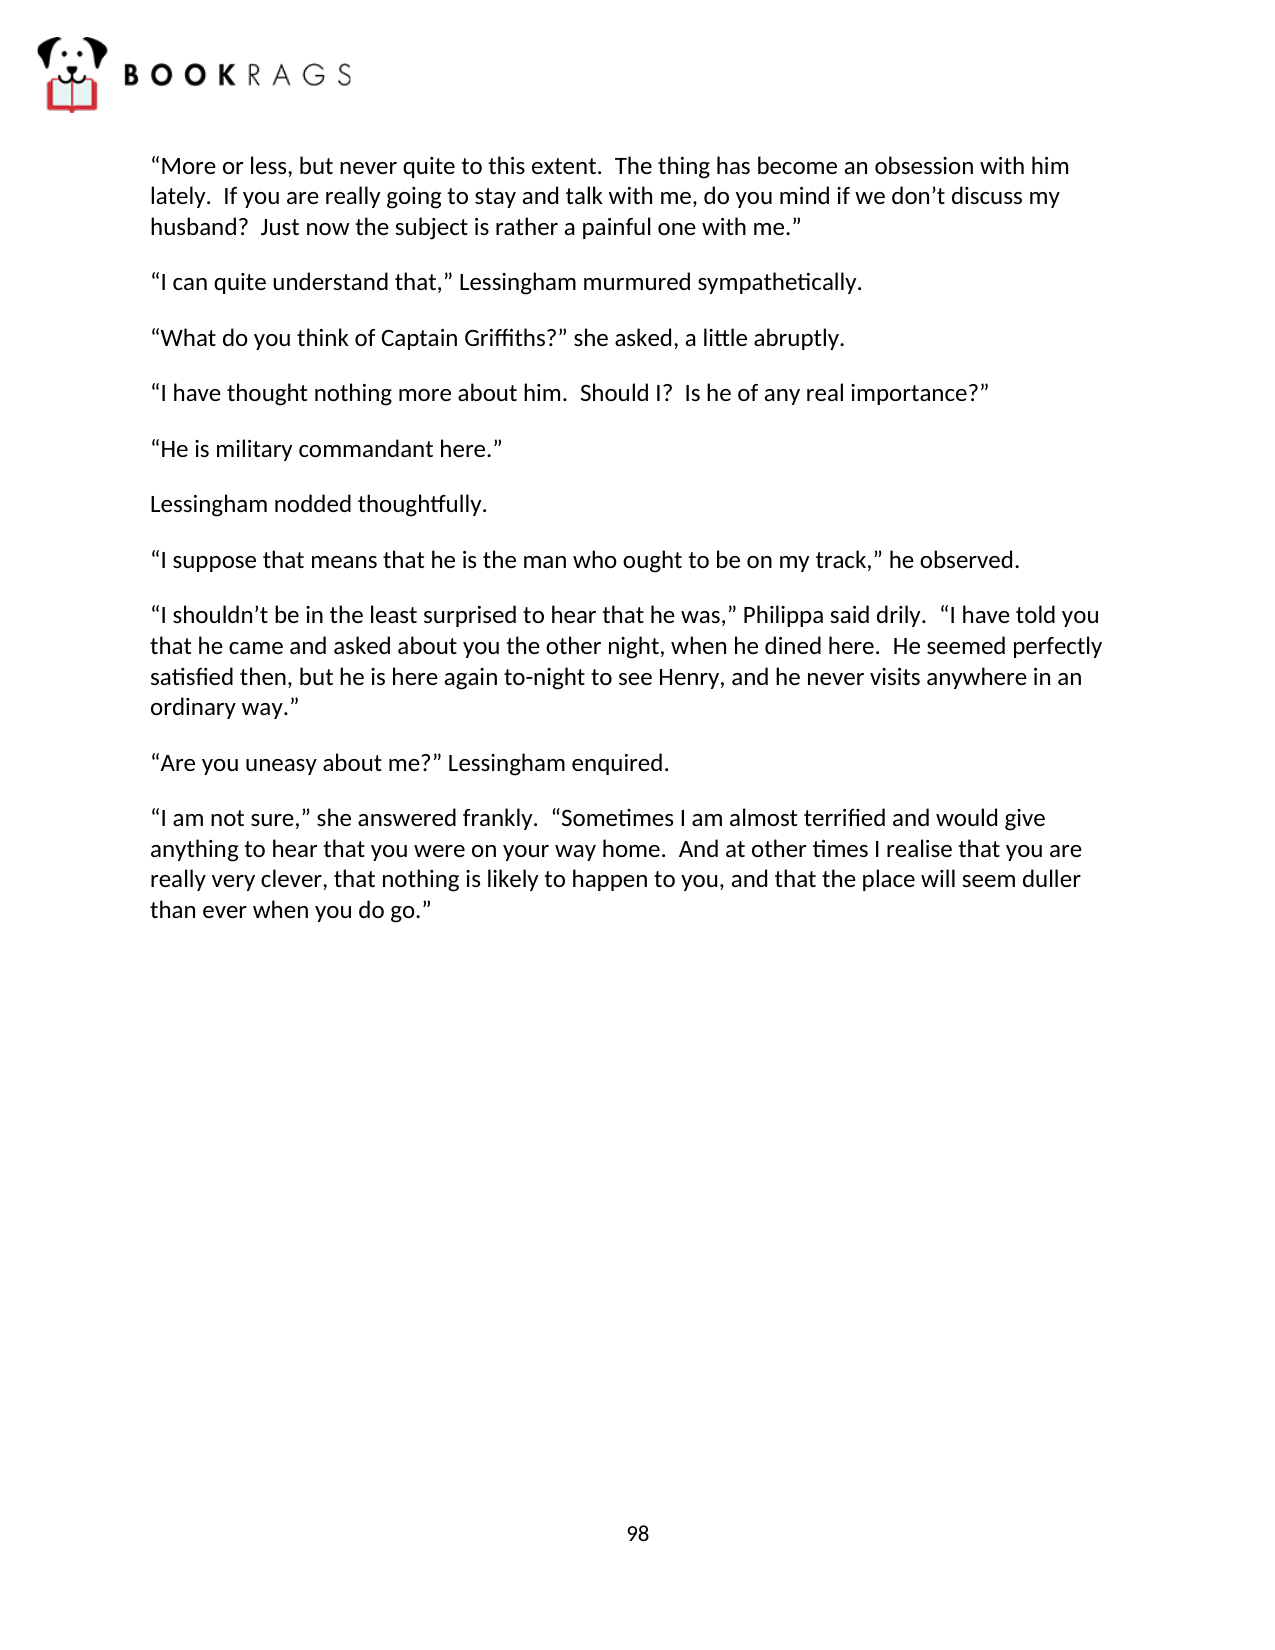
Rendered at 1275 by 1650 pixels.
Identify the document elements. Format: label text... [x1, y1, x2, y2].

picture [37, 37, 351, 113]
text “I have thought nothing more about him. Should I? Is he of any real importance?” [150, 378, 1125, 408]
text “Are you uneasy about me?” Lessingham enquired. [150, 747, 1125, 777]
text “I am not sure,” she answered frankly. “Sometimes I am almost terrified and would give anything to hear that you were on your way home. And at other times I realise that you are really very clever, that nothing is likely to happen to you, and that the place will seem duller than ever when you do go.” [150, 802, 1125, 924]
text “More or less, but never quite to this extent. The thing has become an obsession with him lately. If you are really going to stay and talk with me, do you mind if we don’t discuss my husband? Just now the subject is rather a painful one with me.” [150, 150, 1125, 242]
text “I can quite understand that,” Lessingham murmured sympathetically. [150, 267, 1125, 297]
text “I shouldn’t be in the least surprised to hear that he was,” Philippa said drily. “I have told you that he came and asked about you the other night, when he dined here. He seemed perfectly satisfied then, but he is here again to-night to see Henry, and he never visits anywhere in an ordinary way.” [150, 600, 1125, 722]
text “He is military commandant here.” [150, 433, 1125, 464]
text “I suppose that means that he is the man who ought to be on my track,” he observed. [150, 544, 1125, 575]
text Lessingham nodded thoughtfully. [150, 489, 1125, 519]
text “What do you think of Captain Griffiths?” she asked, a little abruptly. [150, 322, 1125, 353]
